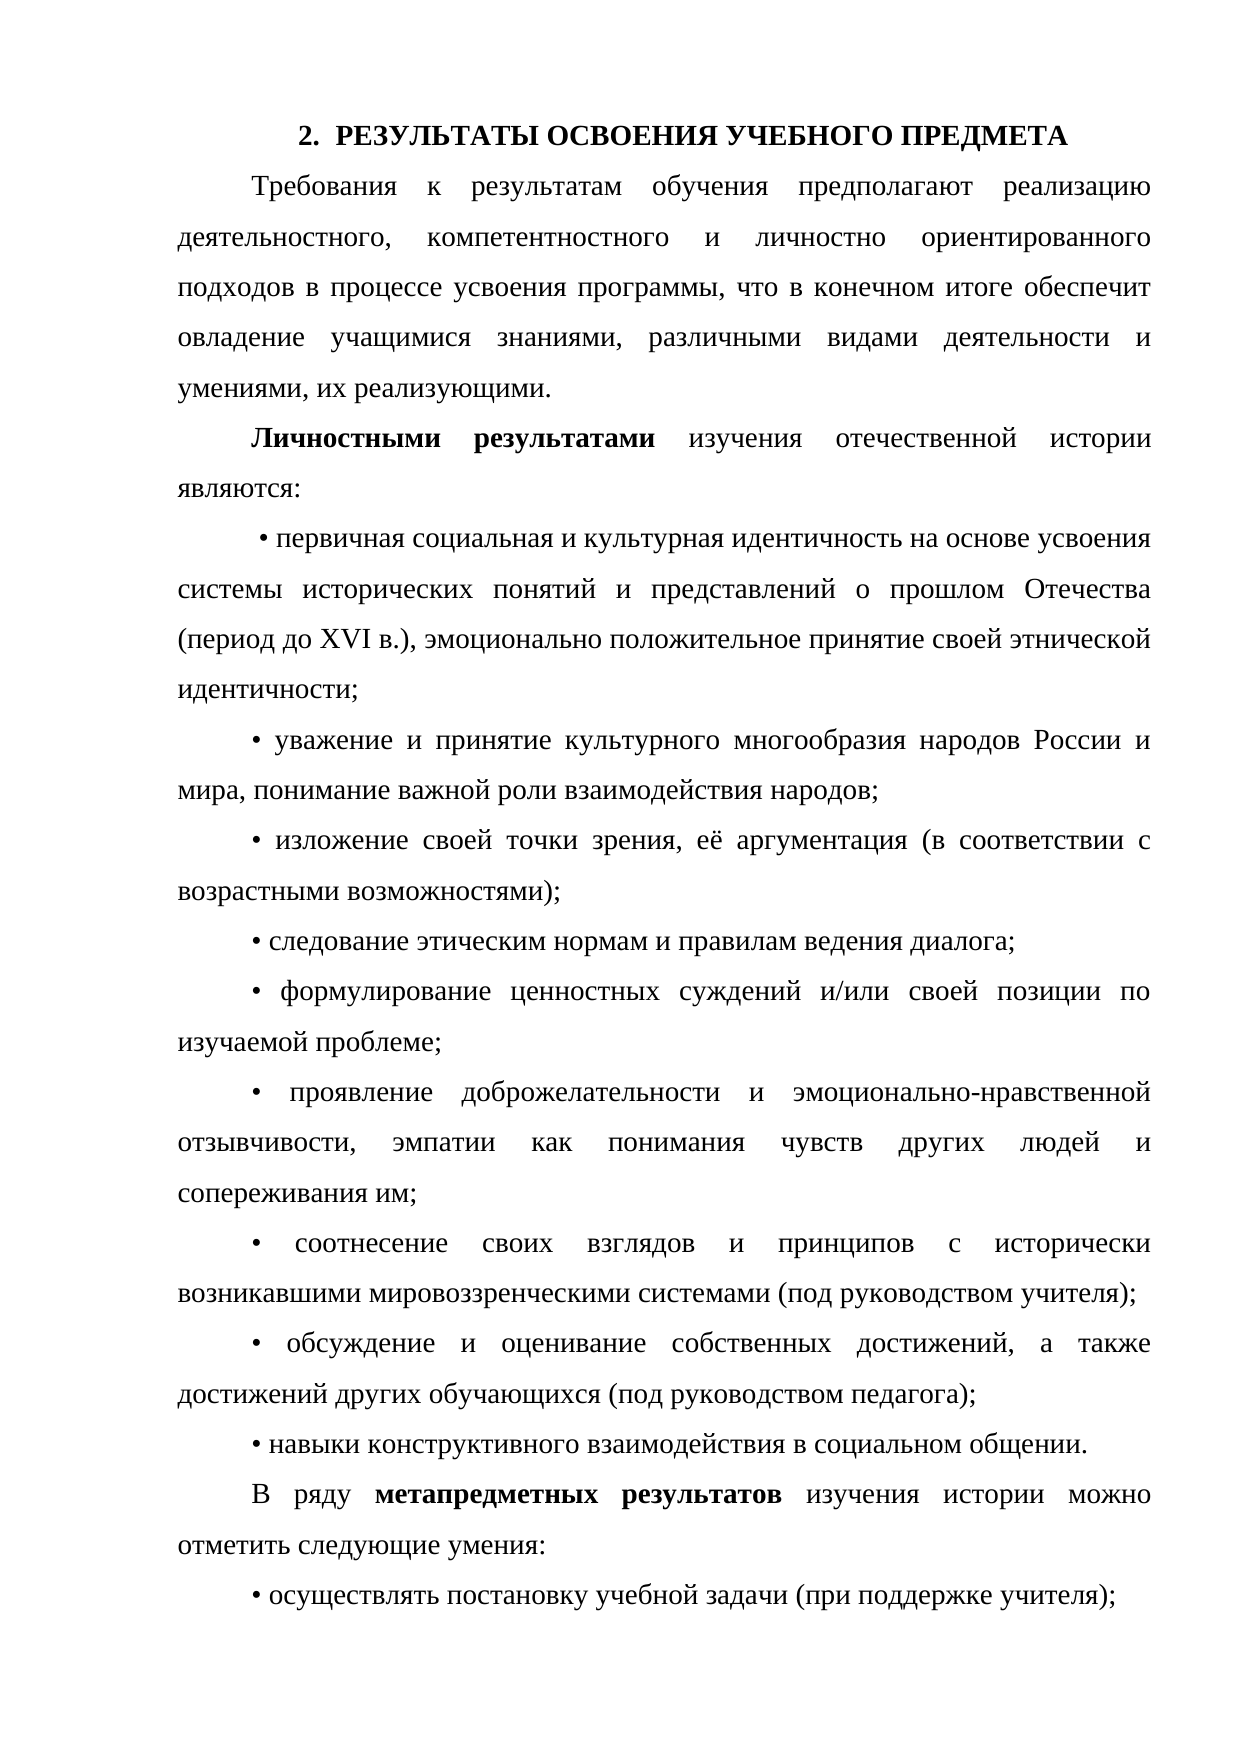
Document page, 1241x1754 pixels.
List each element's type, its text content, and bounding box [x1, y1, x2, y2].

text • соотнесение своих взглядов и принципов с исторически возникавшими мировоззренческими системами (под руководством учителя); [177, 1225, 1152, 1309]
text • уважение и принятие культурного многообразия народов России и мира, понимание важной роли взаимодействия народов; [177, 722, 1152, 806]
text • изложение своей точки зрения, её аргументация (в соответствии с возрастными возможностями); [177, 822, 1152, 906]
text • следование этическим нормам и правилам ведения диалога; [177, 923, 1152, 957]
list РЕЗУЛЬТАТЫ ОСВОЕНИЯ УЧЕБНОГО ПРЕДМЕТА [215, 118, 1152, 152]
text • первичная социальная и культурная идентичность на основе усвоения системы исторических понятий и представлений о прошлом Отечества (период до XVI в.), эмоционально положительное принятие своей этнической идентичности; [177, 521, 1152, 705]
text Личностными результатами изучения отечественной истории являются: [177, 420, 1152, 504]
text • навыки конструктивного взаимодействия в социальном общении. [177, 1426, 1152, 1460]
text • обсуждение и оценивание собственных достижений, а также достижений других обучающихся (под руководством педагога); [177, 1326, 1152, 1409]
text • проявление доброжелательности и эмоционально-нравственной отзывчивости, эмпатии как понимания чувств других людей и сопереживания им; [177, 1074, 1152, 1208]
text Требования к результатам обучения предполагают реализацию деятельностного, компетентностного и личностно ориентированного подходов в процессе усвоения программы, что в конечном итоге обеспечит овладение учащимися знаниями, различными видами деятельности и умениями, их реализующими. [177, 168, 1152, 403]
text • формулирование ценностных суждений и/или своей позиции по изучаемой проблеме; [177, 973, 1152, 1057]
text В ряду метапредметных результатов изучения истории можно отметить следующие умения: [177, 1477, 1152, 1560]
text • осуществлять постановку учебной задачи (при поддержке учителя); [177, 1577, 1152, 1611]
